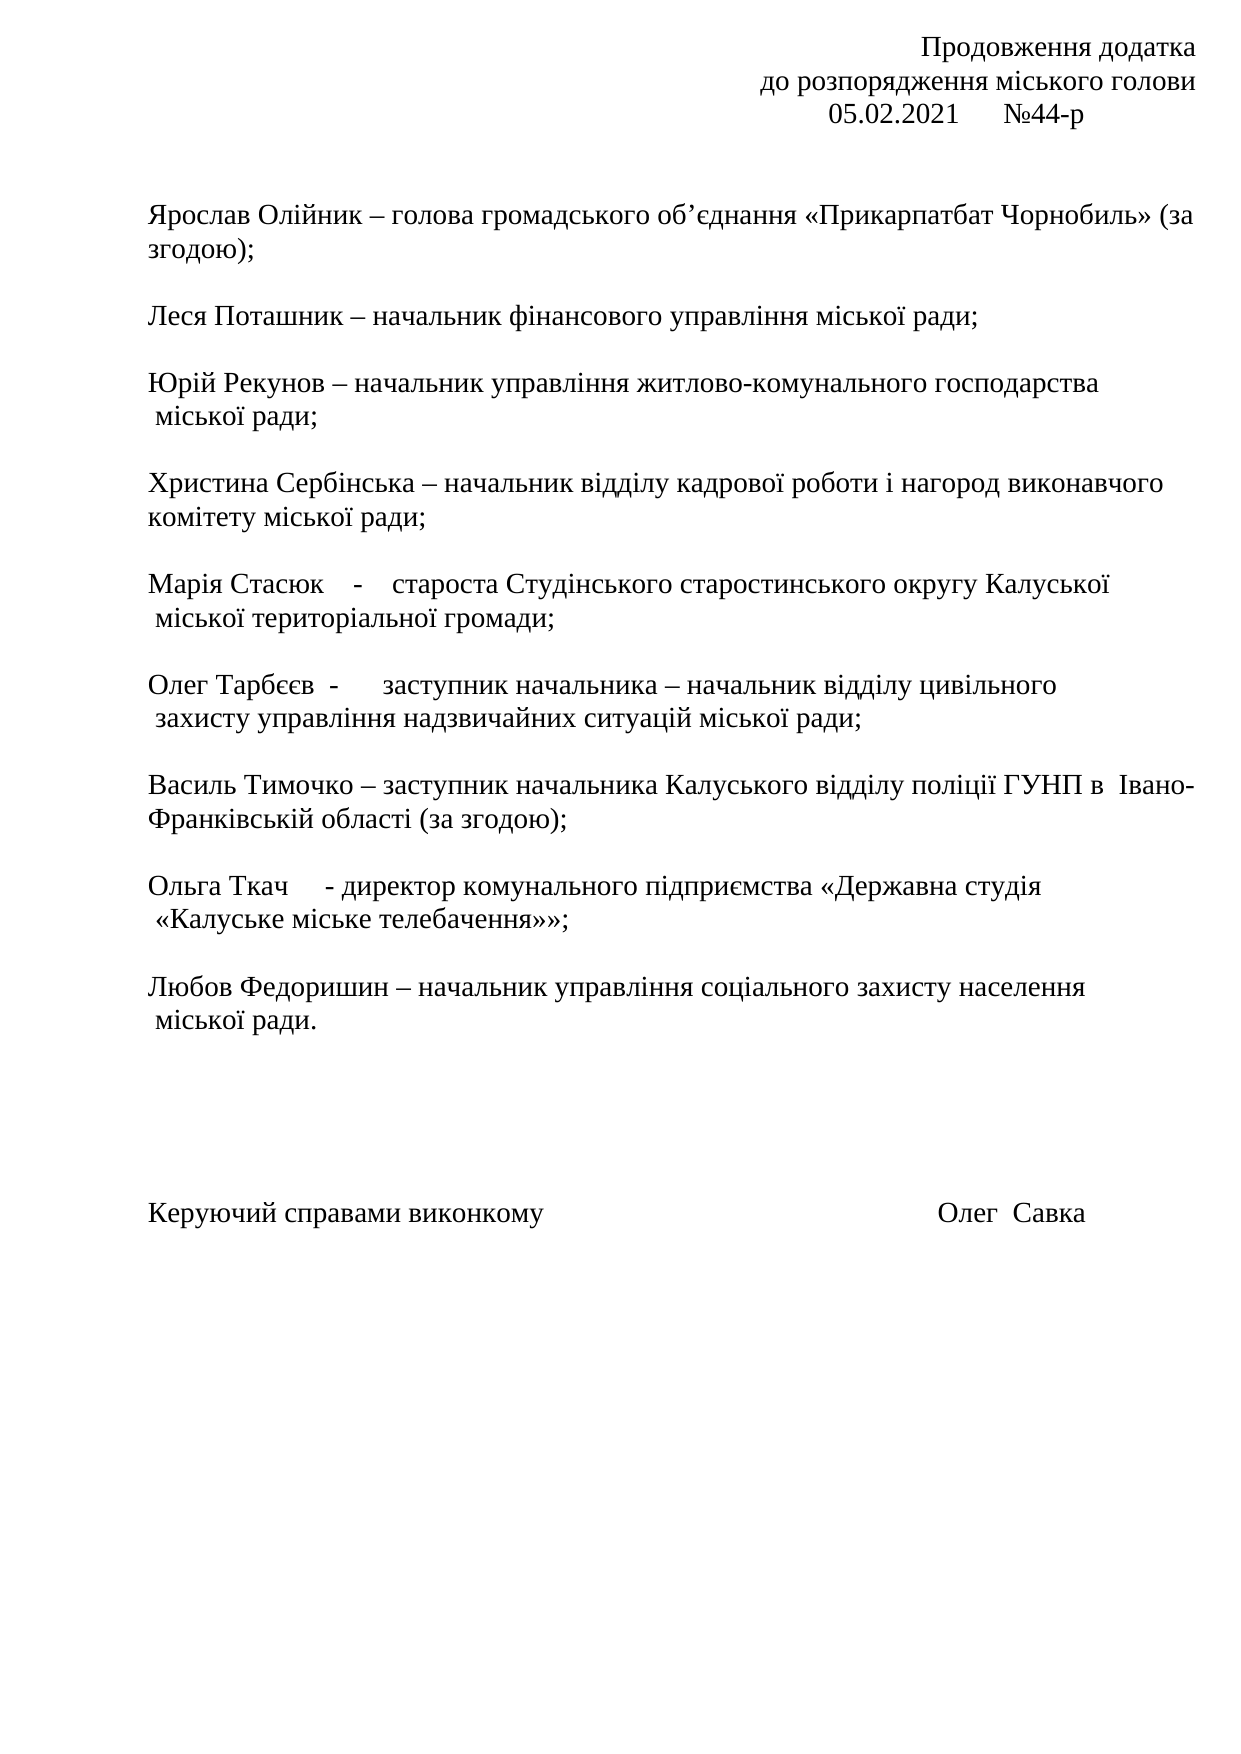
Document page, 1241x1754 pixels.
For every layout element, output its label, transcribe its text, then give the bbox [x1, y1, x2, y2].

text Керуючий справами виконкому Олег Савка [148, 1195, 1226, 1228]
text Марія Стасюк - староста Студінського старостинського округу Калуської [148, 566, 1196, 600]
text Продовження додатка [148, 29, 1196, 63]
text Василь Тимочко – заступник начальника Калуського відділу поліції ГУНП в Івано-Франківській області (за згодою); [148, 767, 1196, 834]
text міської ради; [148, 398, 1196, 432]
text Любов Федоришин – начальник управління соціального захисту населення [148, 969, 1196, 1002]
text «Калуське міське телебачення»»; [148, 902, 1196, 935]
text Ярослав Олійник – голова громадського об’єднання «Прикарпатбат Чорнобиль» (за згодою); [148, 197, 1196, 264]
text Олег Тарбєєв - заступник начальника – начальник відділу цивільного [148, 667, 1196, 700]
text захисту управління надзвичайних ситуацій міської ради; [148, 700, 1196, 734]
text Ольга Ткач - директор комунального підприємства «Державна студія [148, 868, 1196, 902]
text 05.02.2021 №44-р [148, 97, 1196, 130]
text до розпорядження міського голови [148, 63, 1196, 97]
text міської територіальної громади; [148, 600, 1196, 633]
text Леся Поташник – начальник фінансового управління міської ради; [148, 298, 1196, 331]
text міської ради. [148, 1002, 1196, 1036]
text Юрій Рекунов – начальник управління житлово-комунального господарства [148, 365, 1196, 398]
text Христина Сербінська – начальник відділу кадрової роботи і нагород виконавчого комітету міської ради; [148, 466, 1196, 533]
